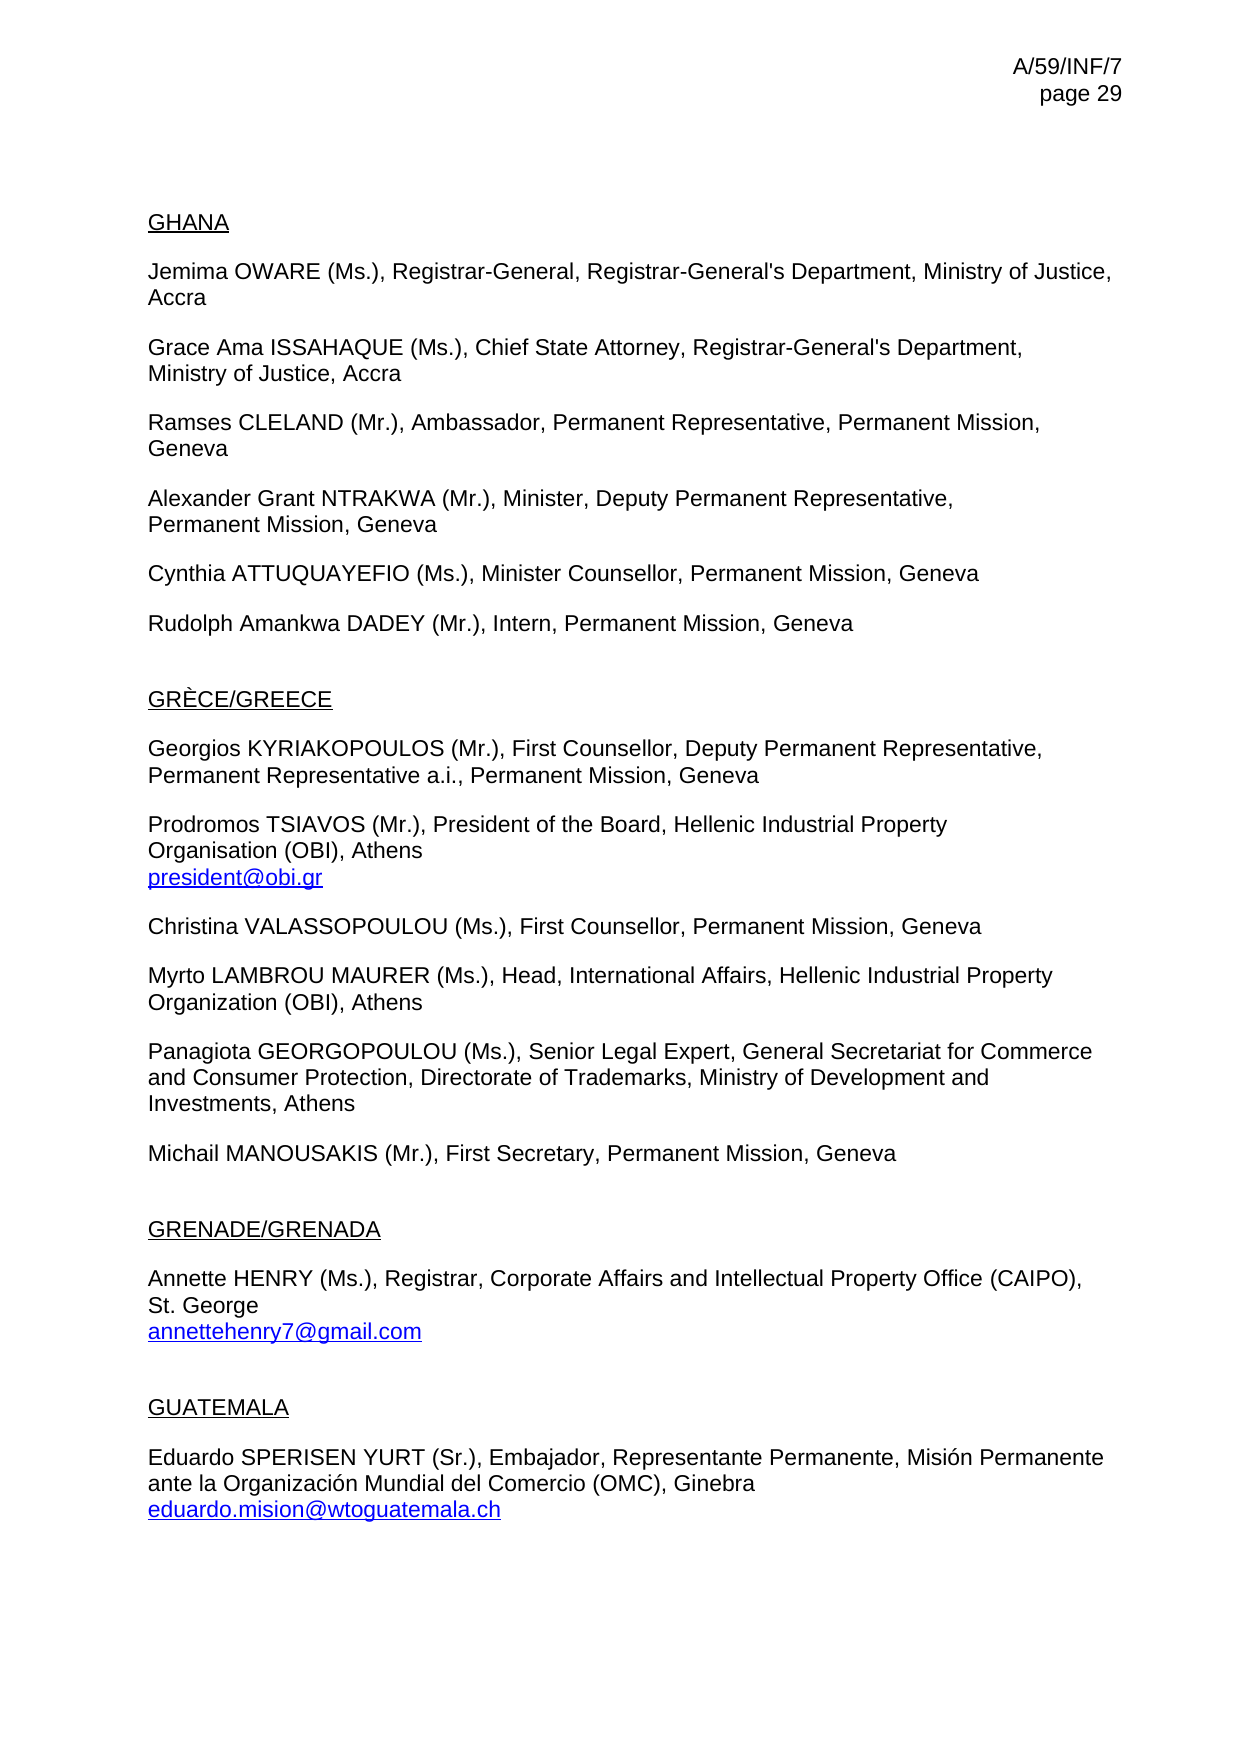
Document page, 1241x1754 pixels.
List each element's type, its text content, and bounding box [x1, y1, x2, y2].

text Annette HENRY (Ms.), Registrar, Corporate Affairs and Intellectual Property Office (CAIPO), St. George annettehenry7@gmail.com [148, 1265, 1122, 1344]
text Myrto LAMBROU MAURER (Ms.), Head, International Affairs, Hellenic Industrial Property Organization (OBI), Athens [148, 962, 1122, 1015]
text Michail MANOUSAKIS (Mr.), First Secretary, Permanent Mission, Geneva [148, 1140, 1122, 1166]
subtitle GUATEMALA [148, 1394, 1122, 1421]
text Rudolph Amankwa DADEY (Mr.), Intern, Permanent Mission, Geneva [148, 609, 1122, 636]
subtitle GHANA [148, 208, 1122, 235]
text Eduardo SPERISEN YURT (Sr.), Embajador, Representante Permanente, Misión Permanente ante la Organización Mundial del Comercio (OMC), Ginebra eduardo.mision@wtoguatemala.ch [148, 1444, 1122, 1523]
text Alexander Grant NTRAKWA (Mr.), Minister, Deputy Permanent Representative, Permanent Mission, Geneva [148, 485, 1122, 537]
text Cynthia ATTUQUAYEFIO (Ms.), Minister Counsellor, Permanent Mission, Geneva [148, 560, 1122, 587]
text Georgios KYRIAKOPOULOS (Mr.), First Counsellor, Deputy Permanent Representative, Permanent Representative a.i., Permanent Mission, Geneva [148, 735, 1122, 788]
subtitle GRENADE/GRENADA [148, 1216, 1122, 1242]
text Panagiota GEORGOPOULOU (Ms.), Senior Legal Expert, General Secretariat for Commerce and Consumer Protection, Directorate of Trademarks, Ministry of Development and Investments, Athens [148, 1038, 1122, 1117]
text Ramses CLELAND (Mr.), Ambassador, Permanent Representative, Permanent Mission, Geneva [148, 409, 1122, 462]
text Christina VALASSOPOULOU (Ms.), First Counsellor, Permanent Mission, Geneva [148, 913, 1122, 939]
text Grace Ama ISSAHAQUE (Ms.), Chief State Attorney, Registrar-General's Department, Ministry of Justice, Accra [148, 333, 1122, 386]
subtitle GRÈCE/GREECE [148, 686, 1122, 712]
text Jemima OWARE (Ms.), Registrar-General, Registrar-General's Department, Ministry of Justice, Accra [148, 258, 1122, 311]
text Prodromos TSIAVOS (Mr.), President of the Board, Hellenic Industrial Property Organisation (OBI), Athens president@obi.gr [148, 811, 1122, 890]
